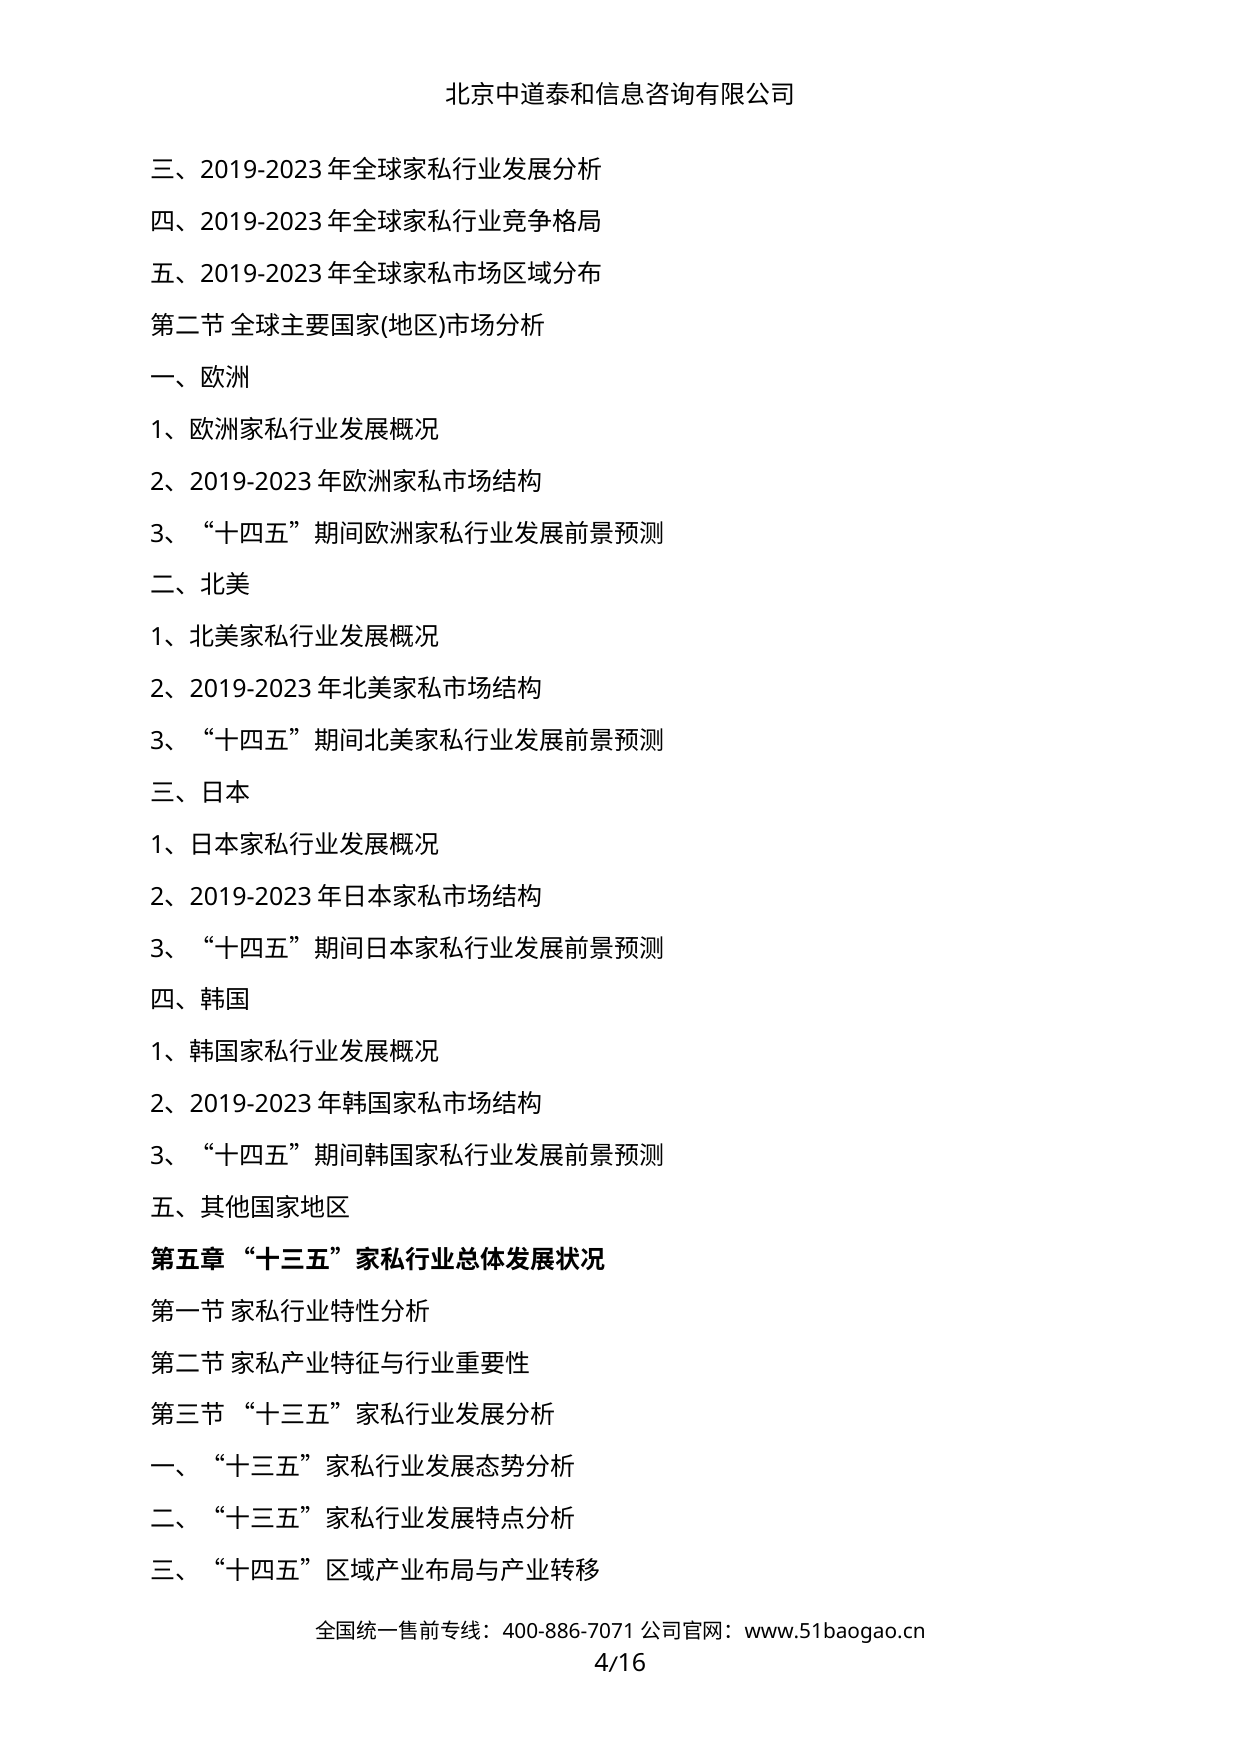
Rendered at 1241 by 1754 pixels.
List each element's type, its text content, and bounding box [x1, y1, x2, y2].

text 三、2019-2023年全球家私行业发展分析 [150, 150, 1090, 186]
text 五、2019-2023年全球家私市场区域分布 [150, 254, 1090, 290]
text 2、2019-2023年韩国家私市场结构 [150, 1084, 1090, 1120]
text 第二节 家私产业特征与行业重要性 [150, 1343, 1090, 1379]
text 三、“十四五”区域产业布局与产业转移 [150, 1551, 1090, 1587]
text 2、2019-2023年欧洲家私市场结构 [150, 461, 1090, 497]
text 一、“十三五”家私行业发展态势分析 [150, 1447, 1090, 1483]
text 1、欧洲家私行业发展概况 [150, 409, 1090, 446]
text 二、“十三五”家私行业发展特点分析 [150, 1499, 1090, 1535]
text 四、2019-2023年全球家私行业竞争格局 [150, 202, 1090, 238]
text 1、韩国家私行业发展概况 [150, 1032, 1090, 1068]
text 二、北美 [150, 565, 1090, 601]
text 一、欧洲 [150, 357, 1090, 394]
text 三、日本 [150, 772, 1090, 809]
text 四、韩国 [150, 980, 1090, 1016]
text 1、日本家私行业发展概况 [150, 824, 1090, 861]
text 第一节 家私行业特性分析 [150, 1291, 1090, 1327]
text 2、2019-2023年日本家私市场结构 [150, 876, 1090, 912]
text 3、“十四五”期间北美家私行业发展前景预测 [150, 721, 1090, 757]
text 3、“十四五”期间欧洲家私行业发展前景预测 [150, 513, 1090, 549]
text 3、“十四五”期间韩国家私行业发展前景预测 [150, 1136, 1090, 1172]
text 第二节 全球主要国家(地区)市场分析 [150, 306, 1090, 342]
text 第三节 “十三五”家私行业发展分析 [150, 1395, 1090, 1431]
text 2、2019-2023年北美家私市场结构 [150, 669, 1090, 705]
text 1、北美家私行业发展概况 [150, 617, 1090, 653]
text 3、“十四五”期间日本家私行业发展前景预测 [150, 928, 1090, 964]
text 五、其他国家地区 [150, 1187, 1090, 1224]
text 第五章 “十三五”家私行业总体发展状况 [150, 1239, 1090, 1276]
